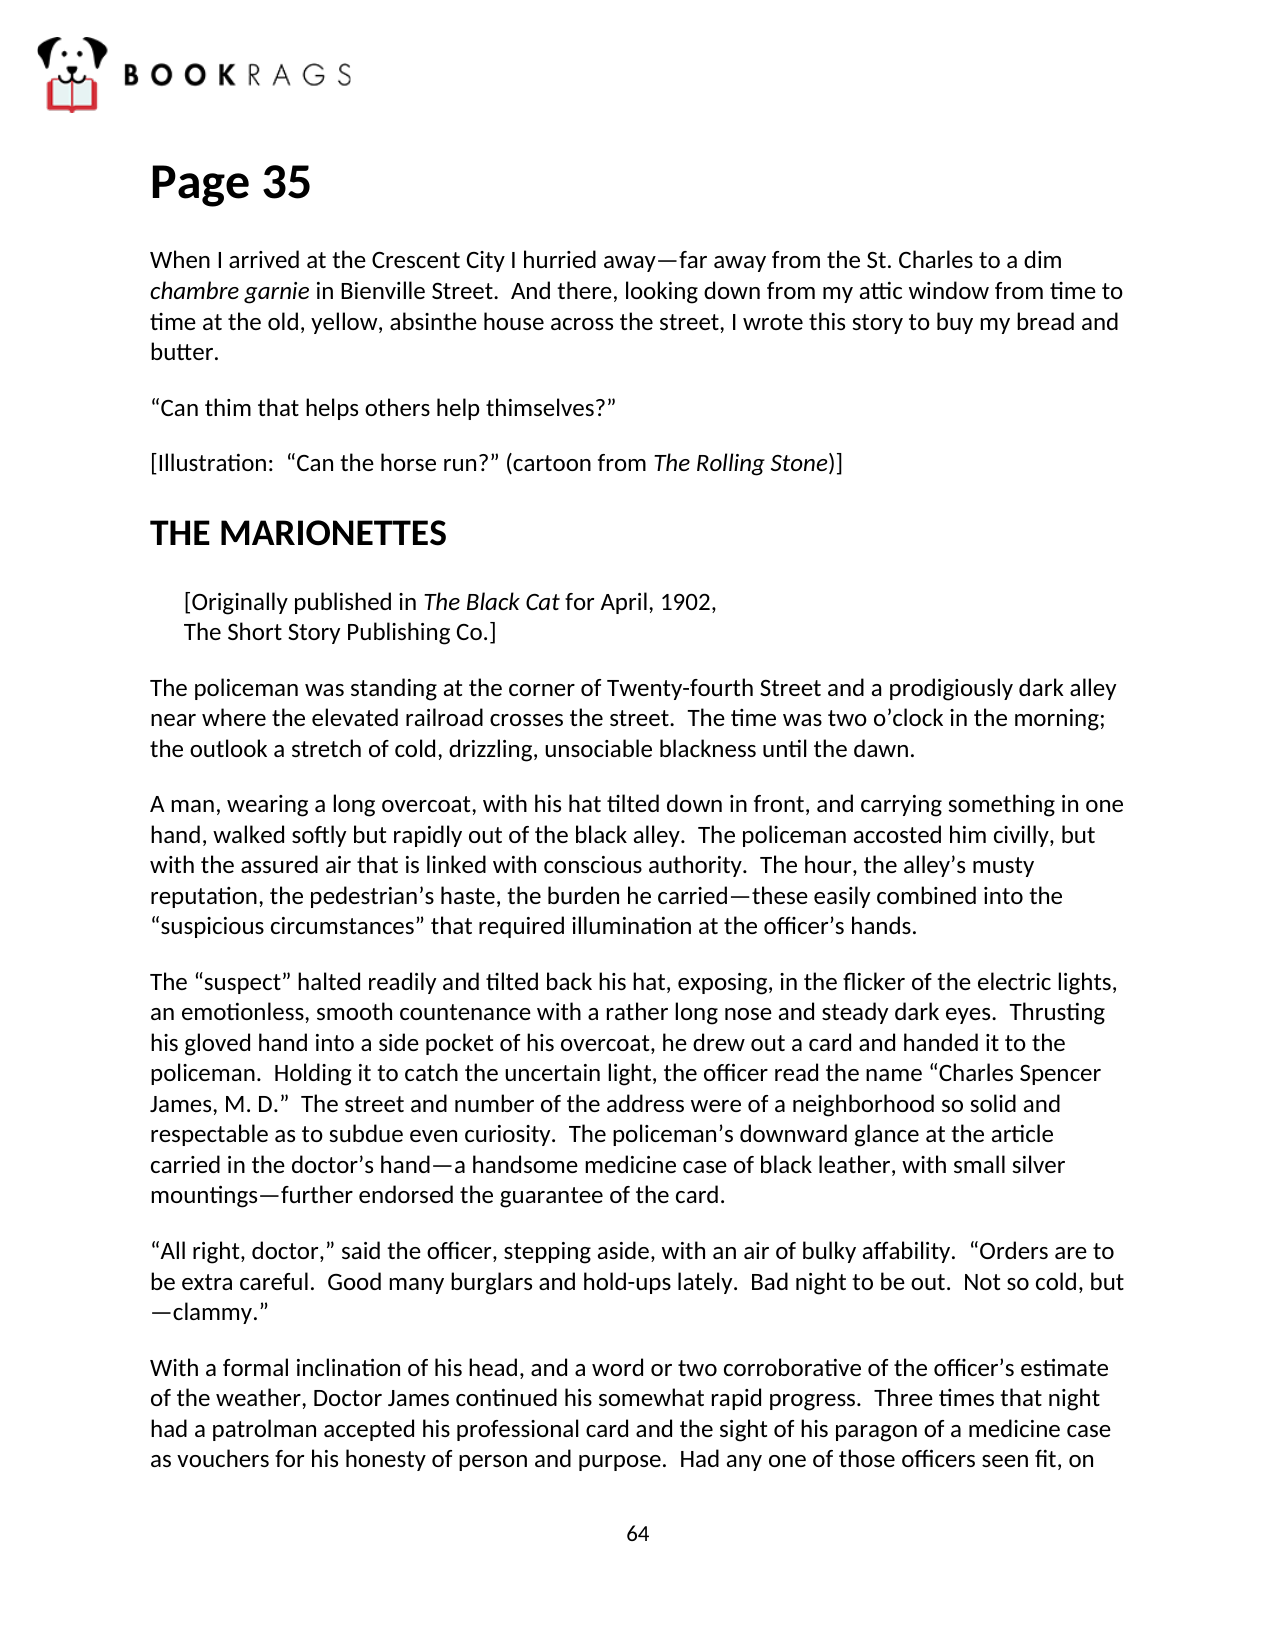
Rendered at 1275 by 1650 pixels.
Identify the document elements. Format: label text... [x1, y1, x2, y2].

picture [37, 37, 351, 113]
text The “suspect” halted readily and tilted back his hat, exposing, in the flicker of the electric lights, an emotionless, smooth countenance with a rather long nose and steady dark eyes. Thrusting his gloved hand into a side pocket of his overcoat, he drew out a card and handed it to the policeman. Holding it to catch the uncertain light, the officer read the name “Charles Spencer James, M. D.” The street and number of the address were of a neighborhood so solid and respectable as to subdue even curiosity. The policeman’s downward glance at the article carried in the doctor’s hand—­a handsome medicine case of black leather, with small silver mountings—­further endorsed the guarantee of the card. [150, 966, 1125, 1210]
text When I arrived at the Crescent City I hurried away—­far away from the St. Charles to a dim chambre garnie in Bienville Street. And there, looking down from my attic window from time to time at the old, yellow, absinthe house across the street, I wrote this story to buy my bread and butter. [150, 244, 1125, 367]
text “Can thim that helps others help thimselves?” [150, 392, 1125, 422]
text The policeman was standing at the corner of Twenty-fourth Street and a prodigiously dark alley near where the elevated railroad crosses the street. The time was two o’clock in the morning; the outlook a stretch of cold, drizzling, unsociable blackness until the dawn. [150, 672, 1125, 763]
text THE MARIONETTES [150, 509, 1125, 555]
text A man, wearing a long overcoat, with his hat tilted down in front, and carrying something in one hand, walked softly but rapidly out of the black alley. The policeman accosted him civilly, but with the assured air that is linked with conscious authority. The hour, the alley’s musty reputation, the pedestrian’s haste, the burden he carried—­these easily combined into the “suspicious circumstances” that required illumination at the officer’s hands. [150, 788, 1125, 941]
text Page 35 [150, 150, 1125, 211]
text [Originally published in The Black Cat for April, 1902, The Short Story Publishing Co.] [150, 586, 1125, 647]
text “All right, doctor,” said the officer, stepping aside, with an air of bulky affability. “Orders are to be extra careful. Good many burglars and hold-ups lately. Bad night to be out. Not so cold, but—­clammy.” [150, 1235, 1125, 1327]
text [150, 1352, 1125, 1474]
text [Illustration: “Can the horse run?” (cartoon from The Rolling Stone)] [150, 447, 1125, 478]
